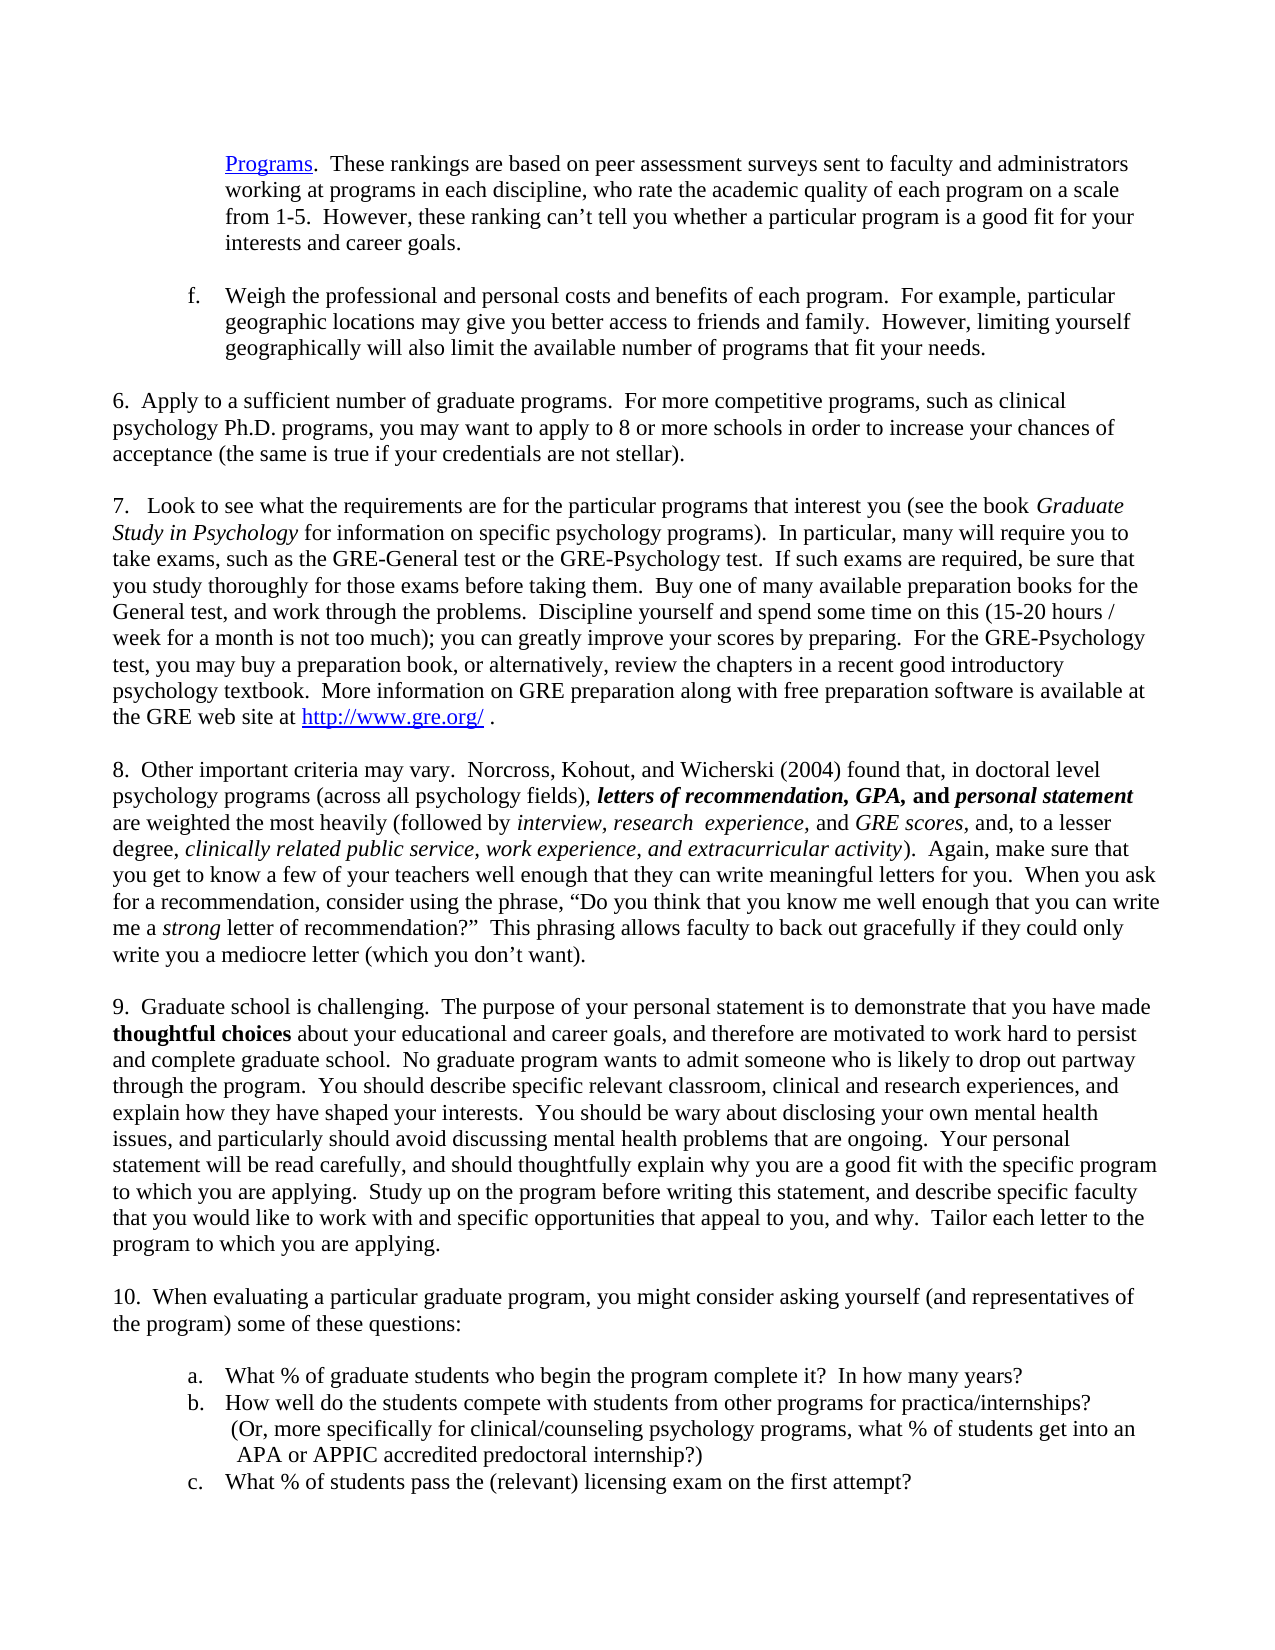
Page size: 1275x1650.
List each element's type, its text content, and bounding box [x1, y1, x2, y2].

list What % of graduate students who begin the program complete it? In how many years? [187, 1362, 1162, 1389]
list (Or, more specifically for clinical/counseling psychology programs, what % of students get into an [225, 1415, 1162, 1441]
text 7. Look to see what the requirements are for the particular programs that interest you (see the book Graduate Study in Psychology for information on specific psychology programs). In particular, many will require you to take exams, such as the GRE-General test or the GRE-Psychology test. If such exams are required, be sure that you study thoroughly for those exams before taking them. Buy one of many available preparation books for the General test, and work through the problems. Discipline yourself and spend some time on this (15-20 hours / week for a month is not too much); you can greatly improve your scores by preparing. For the GRE-Psychology test, you may buy a preparation book, or alternatively, review the chapters in a recent good introductory psychology textbook. More information on GRE preparation along with free preparation software is available at the GRE web site at http://www.gre.org/ . [112, 493, 1162, 730]
list How well do the students compete with students from other programs for practica/internships? [187, 1389, 1162, 1415]
text 6. Apply to a sufficient number of graduate programs. For more competitive programs, such as clinical psychology Ph.D. programs, you may want to apply to 8 or more schools in order to increase your chances of acceptance (the same is true if your credentials are not stellar). [112, 387, 1162, 466]
text 10. When evaluating a particular graduate program, you might consider asking yourself (and representatives of the program) some of these questions: [112, 1283, 1162, 1336]
list What % of students pass the (relevant) licensing exam on the first attempt? [187, 1468, 1162, 1494]
list Weigh the professional and personal costs and benefits of each program. For example, particular geographic locations may give you better access to friends and family. However, limiting yourself geographically will also limit the available number of programs that fit your needs. [187, 282, 1162, 361]
list APA or APPIC accredited predoctoral internship?) [225, 1441, 1162, 1468]
text 9. Graduate school is challenging. The purpose of your personal statement is to demonstrate that you have made thoughtful choices about your educational and career goals, and therefore are motivated to work hard to persist and complete graduate school. No graduate program wants to admit someone who is likely to drop out partway through the program. You should describe specific relevant classroom, clinical and research experiences, and explain how they have shaped your interests. You should be wary about disclosing your own mental health issues, and particularly should avoid discussing mental health problems that are ongoing. Your personal statement will be read carefully, and should thoughtfully explain why you are a good fit with the specific program to which you are applying. Study up on the program before writing this statement, and describe specific faculty that you would like to work with and specific opportunities that appeal to you, and why. Tailor each letter to the program to which you are applying. [112, 993, 1162, 1257]
text 8. Other important criteria may vary. Norcross, Kohout, and Wicherski (2004) found that, in doctoral level psychology programs (across all psychology fields), letters of recommendation, GPA, and personal statement are weighted the most heavily (followed by interview, research experience, and GRE scores, and, to a lesser degree, clinically related public service, work experience, and extracurricular activity). Again, make sure that you get to know a few of your teachers well enough that they can write meaningful letters for you. When you ask for a recommendation, consider using the phrase, “Do you think that you know me well enough that you can write me a strong letter of recommendation?” This phrasing allows faculty to back out gracefully if they could only write you a mediocre letter (which you don’t want). [112, 756, 1162, 967]
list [187, 150, 1162, 255]
